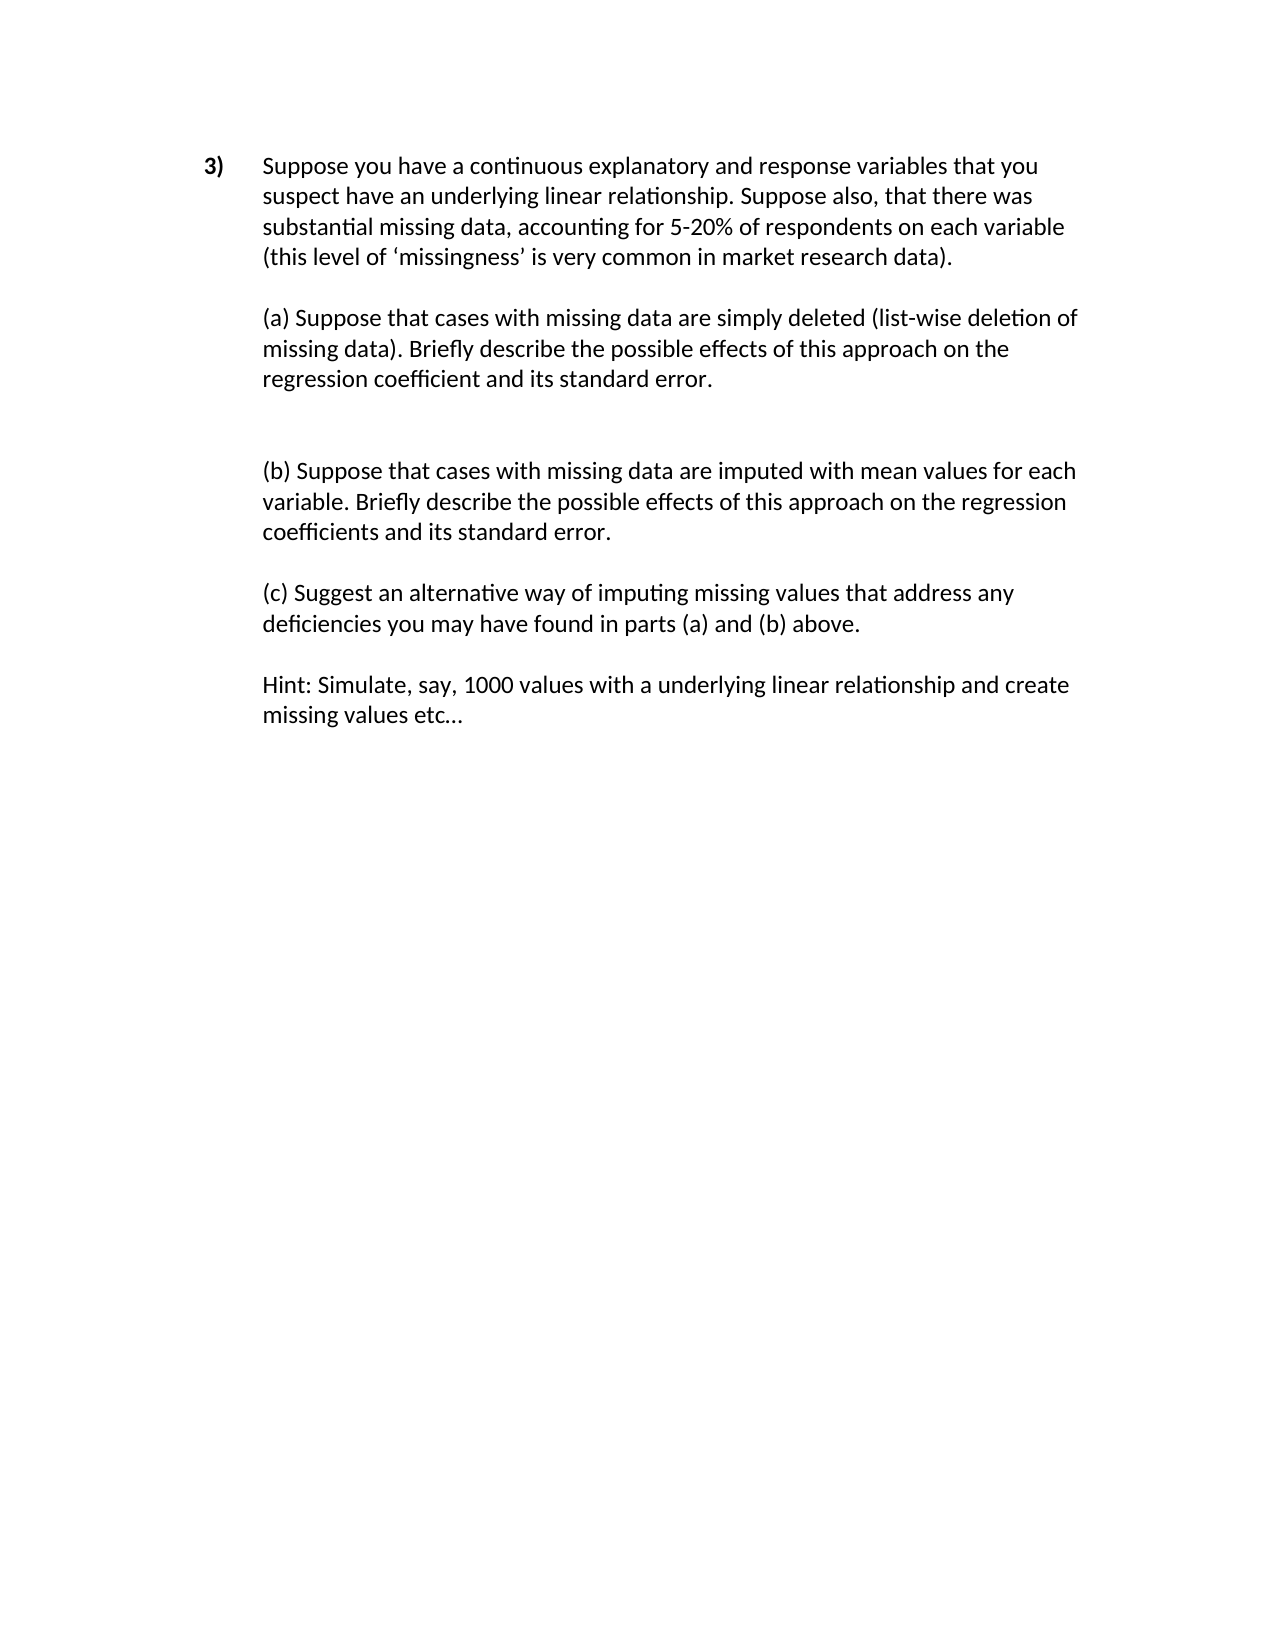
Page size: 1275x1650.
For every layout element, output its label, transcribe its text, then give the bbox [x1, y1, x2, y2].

text (c) Suggest an alternative way of imputing missing values that address any deficiencies you may have found in parts (a) and (b) above. [262, 577, 1087, 638]
text 3) Suppose you have a continuous explanatory and response variables that you suspect have an underlying linear relationship. Suppose also, that there was substantial missing data, accounting for 5-20% of respondents on each variable (this level of ‘missingness’ is very common in market research data). [203, 150, 1087, 272]
text (a) Suppose that cases with missing data are simply deleted (list-wise deletion of missing data). Briefly describe the possible effects of this approach on the regression coefficient and its standard error. [262, 303, 1087, 394]
text Hint: Simulate, say, 1000 values with a underlying linear relationship and create missing values etc… [262, 669, 1087, 730]
text (b) Suppose that cases with missing data are imputed with mean values for each variable. Briefly describe the possible effects of this approach on the regression coefficients and its standard error. [262, 455, 1087, 547]
